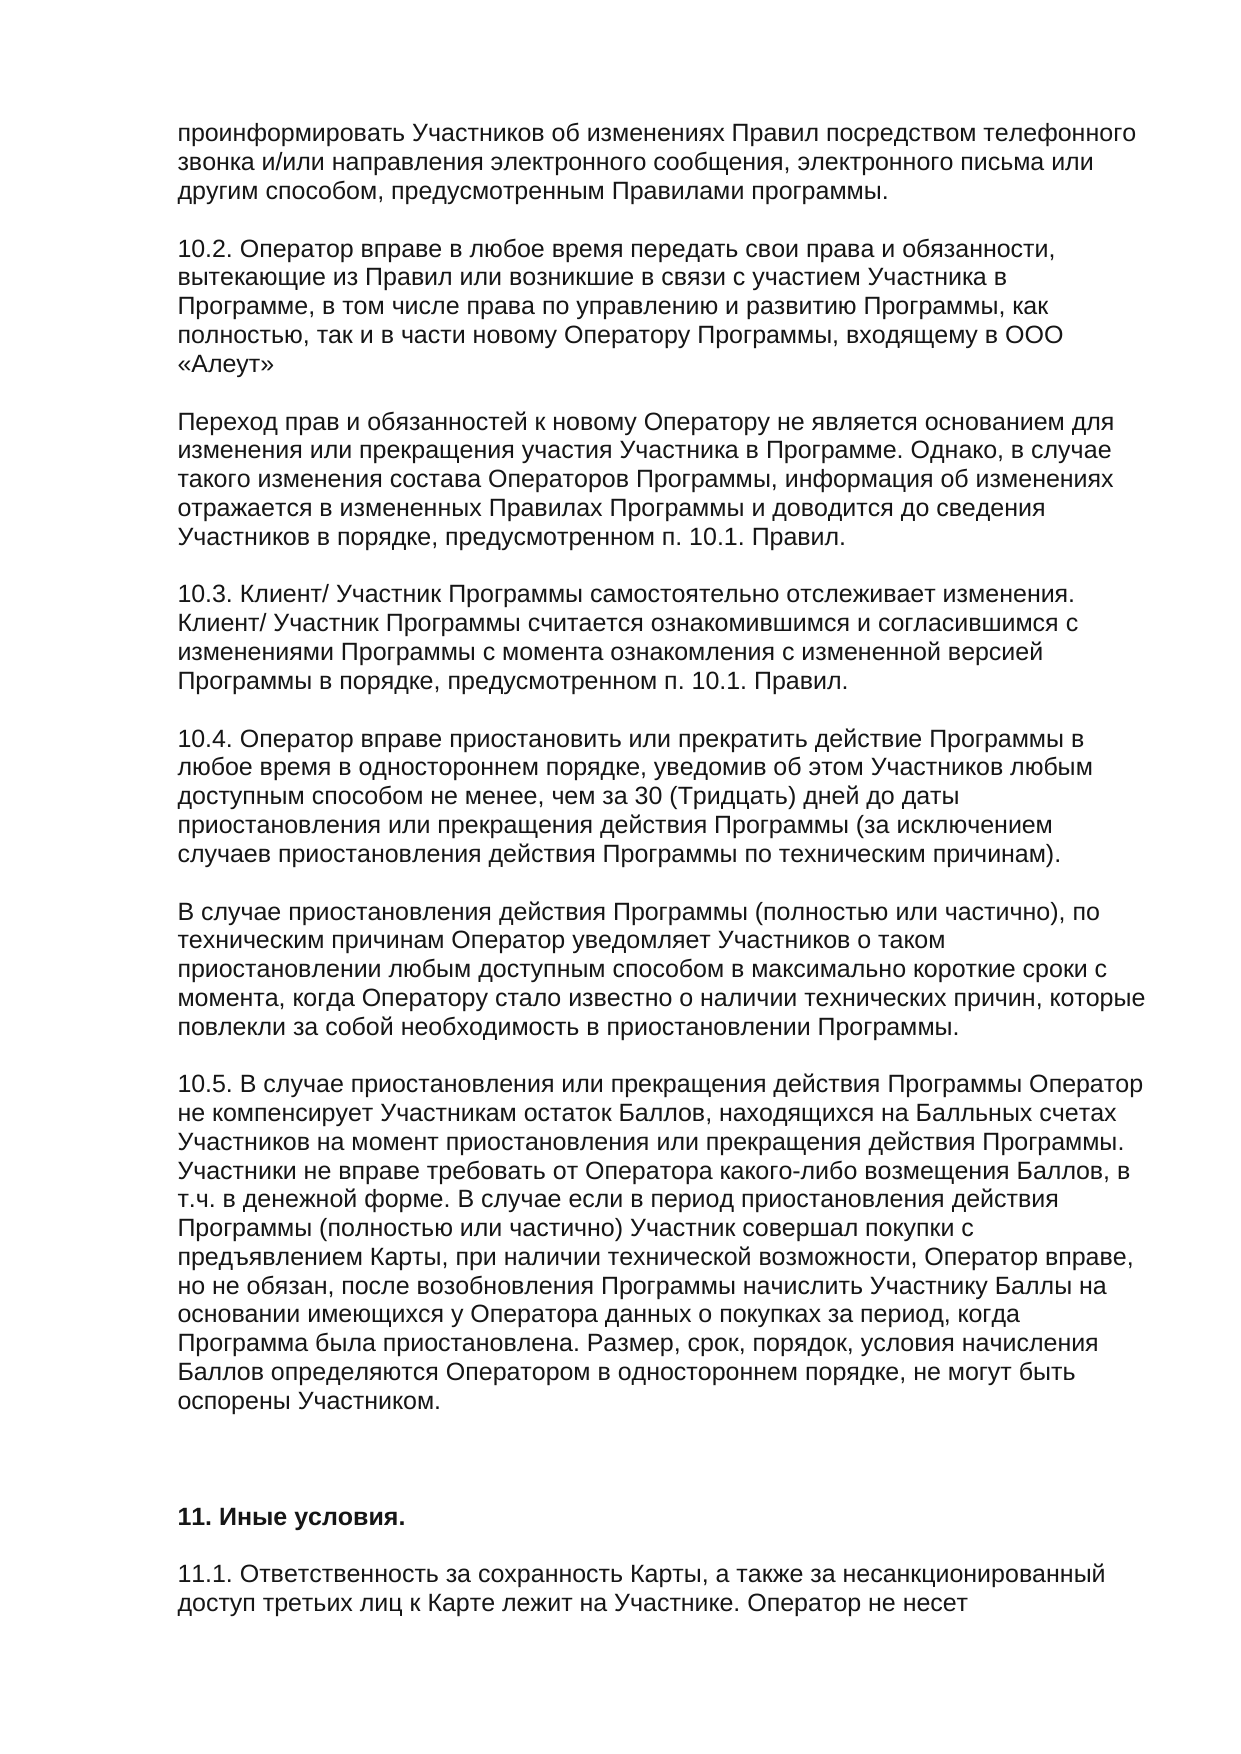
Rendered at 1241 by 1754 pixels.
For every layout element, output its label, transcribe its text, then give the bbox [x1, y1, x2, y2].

text Переход прав и обязанностей к новому Оператору не является основанием для изменения или прекращения участия Участника в Программе. Однако, в случае такого изменения состава Операторов Программы, информация об изменениях отражается в измененных Правилах Программы и доводится до сведения Участников в порядке, предусмотренном п. 10.1. Правил. [177, 406, 1152, 550]
text 10.2. Оператор вправе в любое время передать свои права и обязанности, вытекающие из Правил или возникшие в связи с участием Участника в Программе, в том числе права по управлению и развитию Программы, как полностью, так и в части новому Оператору Программы, входящему в ООО «Алеут» [177, 233, 1152, 377]
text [177, 118, 1152, 204]
text 11. Иные условия. [177, 1501, 1152, 1530]
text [177, 1559, 1152, 1617]
text 10.3. Клиент/ Участник Программы самостоятельно отслеживает изменения. Клиент/ Участник Программы считается ознакомившимся и согласившимся с изменениями Программы с момента ознакомления с измененной версией Программы в порядке, предусмотренном п. 10.1. Правил. [177, 579, 1152, 694]
text В случае приостановления действия Программы (полностью или частично), по техническим причинам Оператор уведомляет Участников о таком приостановлении любым доступным способом в максимально короткие сроки с момента, когда Оператору стало известно о наличии технических причин, которые повлекли за собой необходимость в приостановлении Программы. [177, 896, 1152, 1040]
text 10.4. Оператор вправе приостановить или прекратить действие Программы в любое время в одностороннем порядке, уведомив об этом Участников любым доступным способом не менее, чем за 30 (Тридцать) дней до даты приостановления или прекращения действия Программы (за исключением случаев приостановления действия Программы по техническим причинам). [177, 723, 1152, 867]
text 10.5. В случае приостановления или прекращения действия Программы Оператор не компенсирует Участникам остаток Баллов, находящихся на Балльных счетах Участников на момент приостановления или прекращения действия Программы. Участники не вправе требовать от Оператора какого-либо возмещения Баллов, в т.ч. в денежной форме. В случае если в период приостановления действия Программы (полностью или частично) Участник совершал покупки с предъявлением Карты, при наличии технической возможности, Оператор вправе, но не обязан, после возобновления Программы начислить Участнику Баллы на основании имеющихся у Оператора данных о покупках за период, когда Программа была приостановлена. Размер, срок, порядок, условия начисления Баллов определяются Оператором в одностороннем порядке, не могут быть оспорены Участником. [177, 1069, 1152, 1414]
